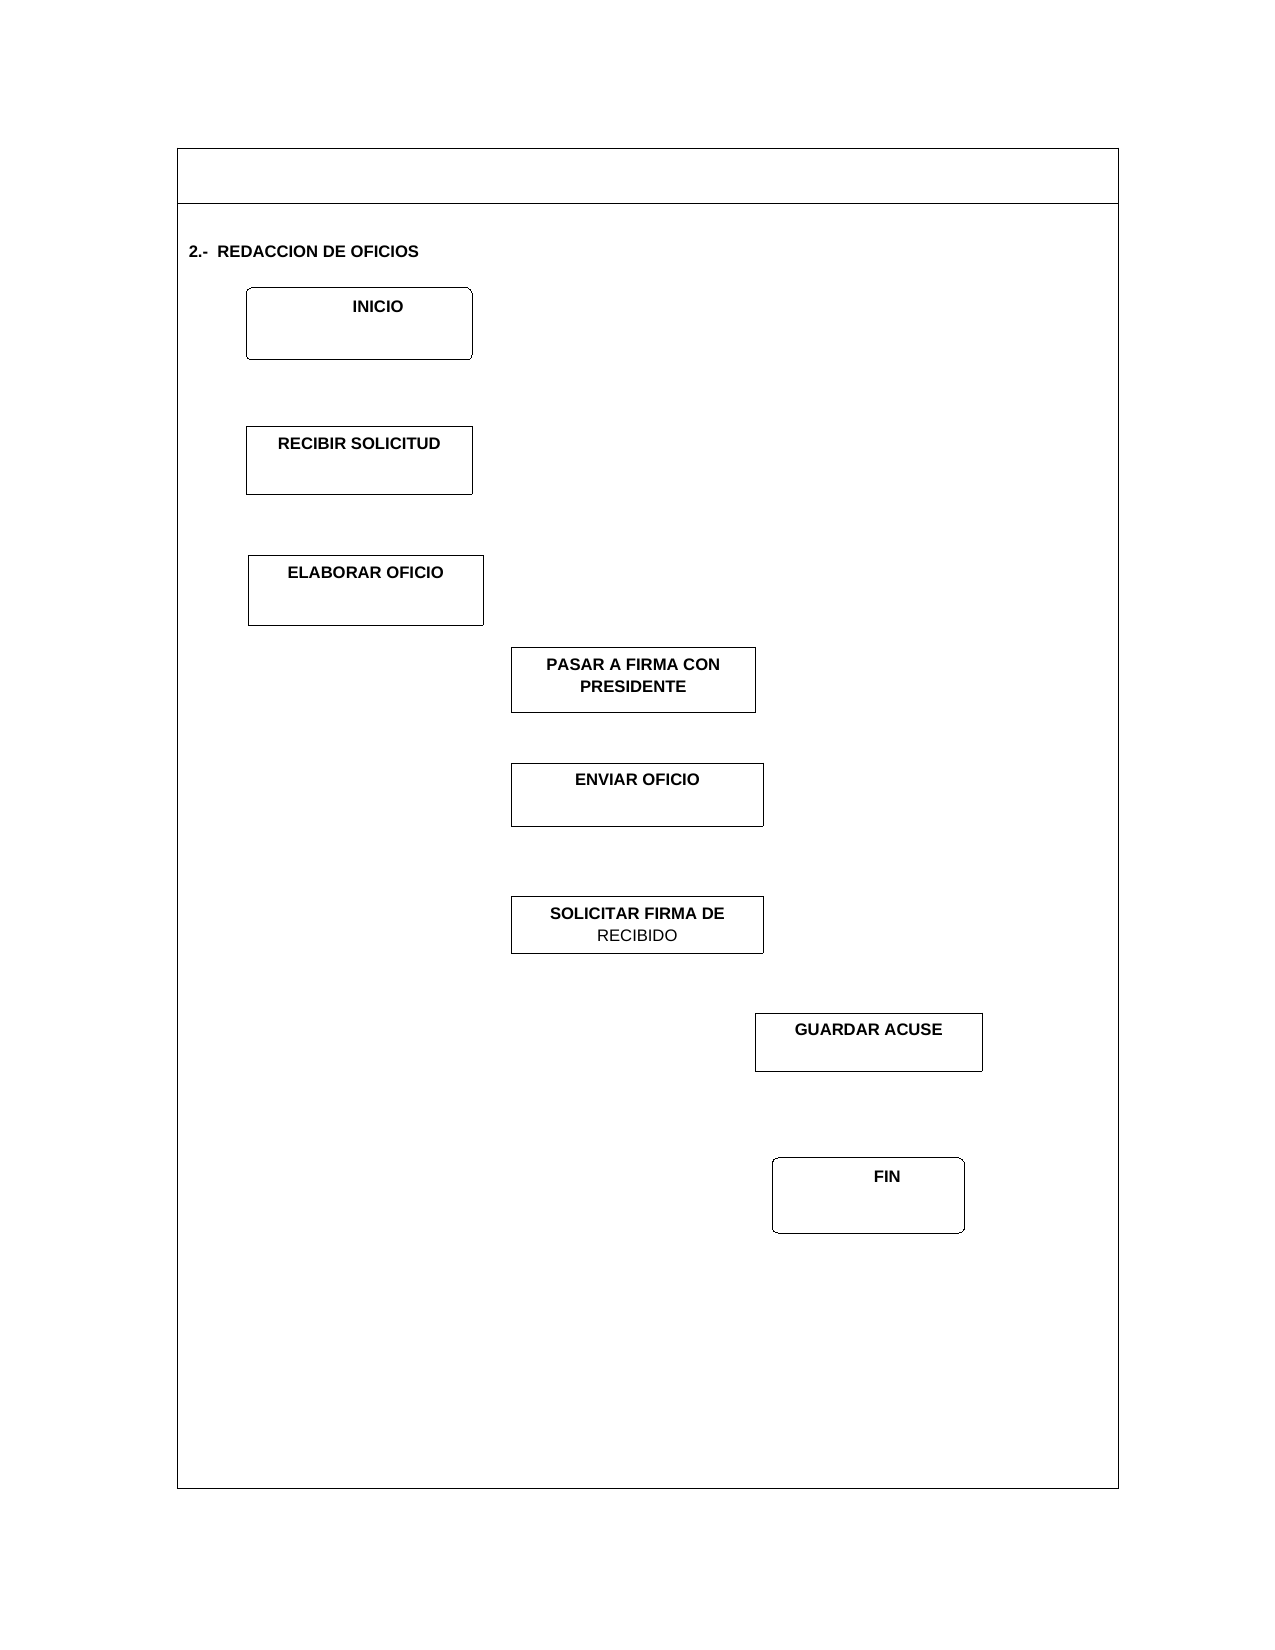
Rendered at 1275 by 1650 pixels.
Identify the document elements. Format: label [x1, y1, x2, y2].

table_cell [178, 149, 1118, 202]
table_cell [178, 204, 1118, 1488]
